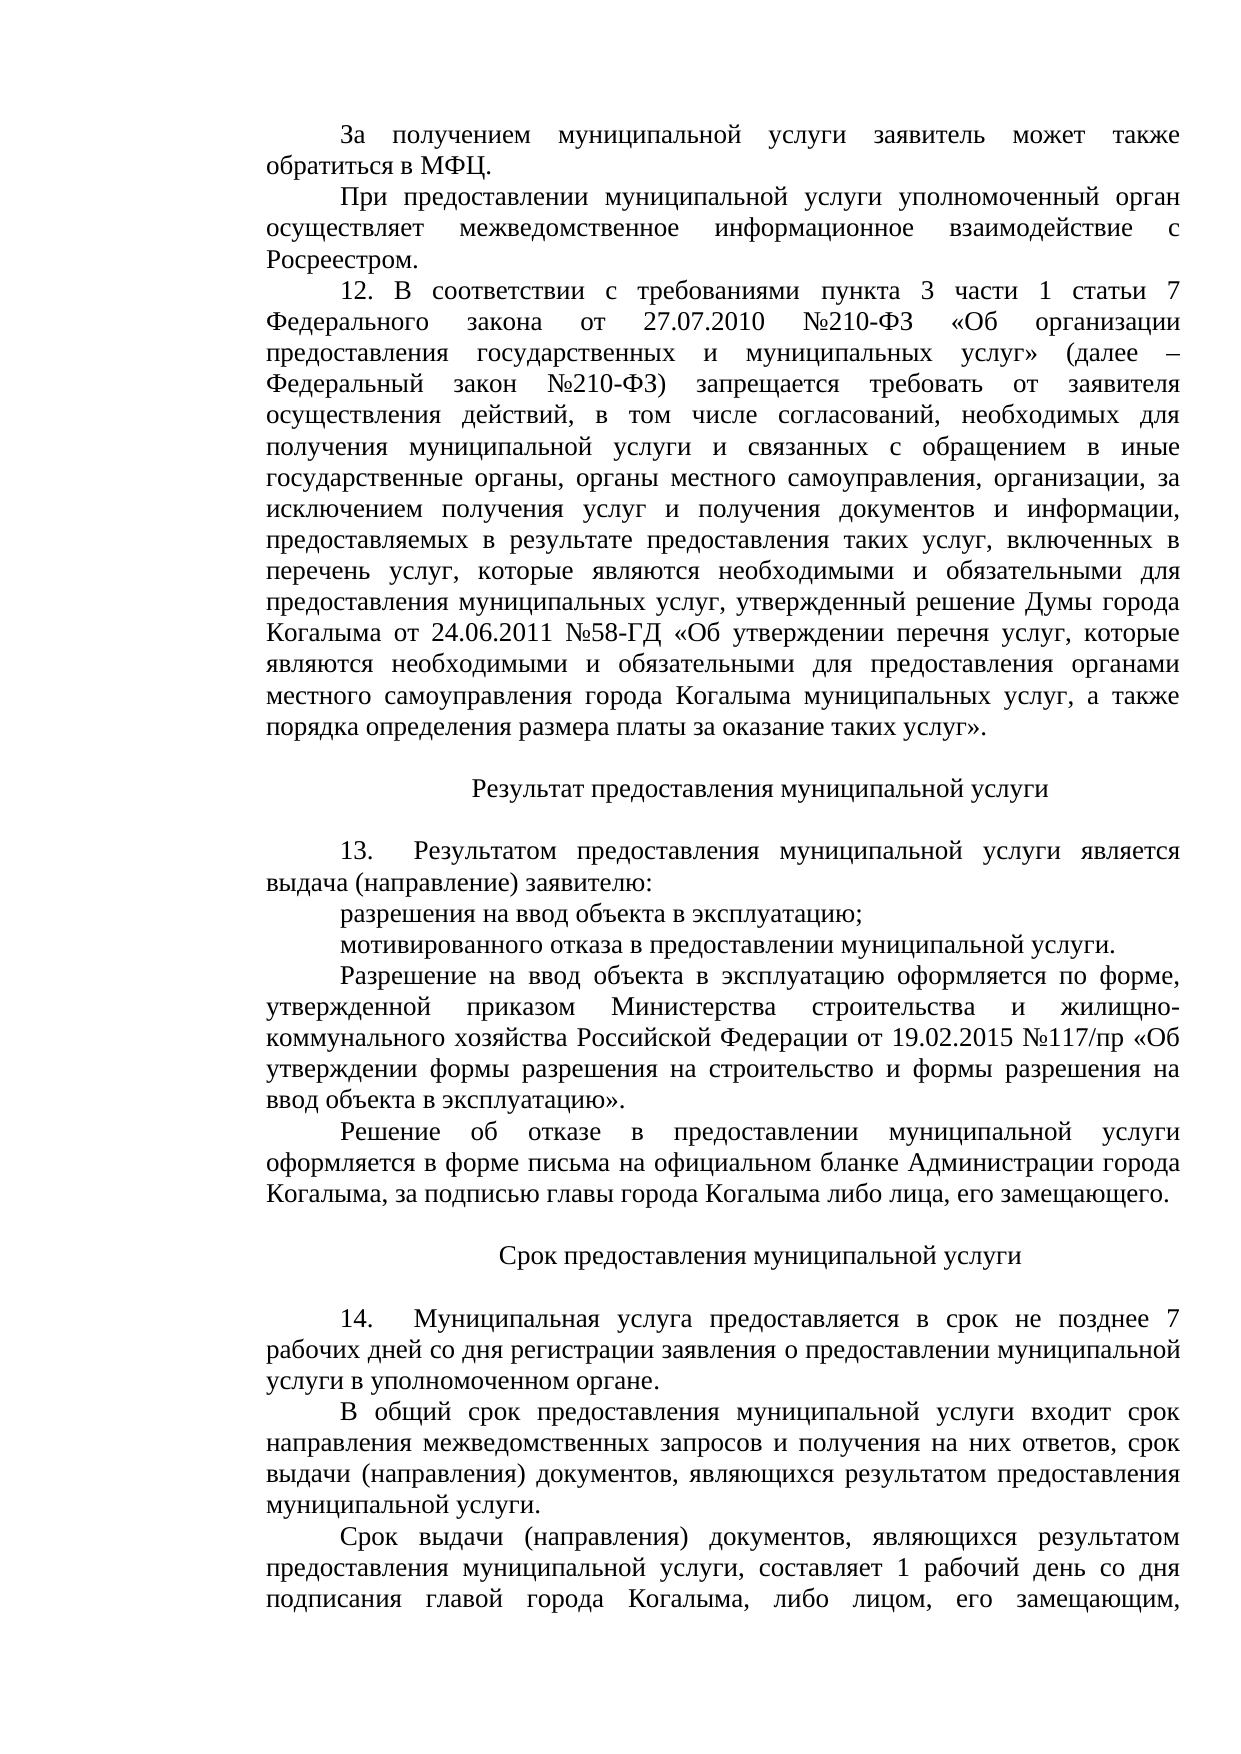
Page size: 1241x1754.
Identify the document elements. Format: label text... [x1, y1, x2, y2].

text 13. Результатом предоставления муниципальной услуги является выдача (направление) заявителю: [266, 834, 1181, 897]
text При предоставлении муниципальной услуги уполномоченный орган осуществляет межведомственное информационное взаимодействие с Росреестром. [266, 180, 1181, 274]
text Разрешение на ввод объекта в эксплуатацию оформляется по форме, утвержденной приказом Министерства строительства и жилищно-коммунального хозяйства Российской Федерации от 19.02.2015 №117/пр «Об утверждении формы разрешения на строительство и формы разрешения на ввод объекта в эксплуатацию». [266, 959, 1181, 1115]
text Срок предоставления муниципальной услуги [266, 1239, 1181, 1271]
text Результат предоставления муниципальной услуги [266, 772, 1181, 803]
text Решение об отказе в предоставлении муниципальной услуги оформляется в форме письма на официальном бланке Администрации города Когалыма, за подписью главы города Когалыма либо лица, его замещающего. [266, 1115, 1181, 1208]
text мотивированного отказа в предоставлении муниципальной услуги. [266, 928, 1181, 959]
text За получением муниципальной услуги заявитель может также обратиться в МФЦ. [266, 118, 1181, 180]
text В общий срок предоставления муниципальной услуги входит срок направления межведомственных запросов и получения на них ответов, срок выдачи (направления) документов, являющихся результатом предоставления муниципальной услуги. [266, 1395, 1181, 1520]
text 12. В соответствии с требованиями пункта 3 части 1 статьи 7 Федерального закона от 27.07.2010 №210-ФЗ «Об организации предоставления государственных и муниципальных услуг» (далее – Федеральный закон №210-ФЗ) запрещается требовать от заявителя осуществления действий, в том числе согласований, необходимых для получения муниципальной услуги и связанных с обращением в иные государственные органы, органы местного самоуправления, организации, за исключением получения услуг и получения документов и информации, предоставляемых в результате предоставления таких услуг, включенных в перечень услуг, которые являются необходимыми и обязательными для предоставления муниципальных услуг, утвержденный решение Думы города Когалыма от 24.06.2011 №58-ГД «Об утверждении перечня услуг, которые являются необходимыми и обязательными для предоставления органами местного самоуправления города Когалыма муниципальных услуг, а также порядка определения размера платы за оказание таких услуг». [266, 274, 1181, 741]
text разрешения на ввод объекта в эксплуатацию; [266, 897, 1181, 928]
text 14. Муниципальная услуга предоставляется в срок не позднее 7 рабочих дней со дня регистрации заявления о предоставлении муниципальной услуги в уполномоченном органе. [266, 1302, 1181, 1395]
